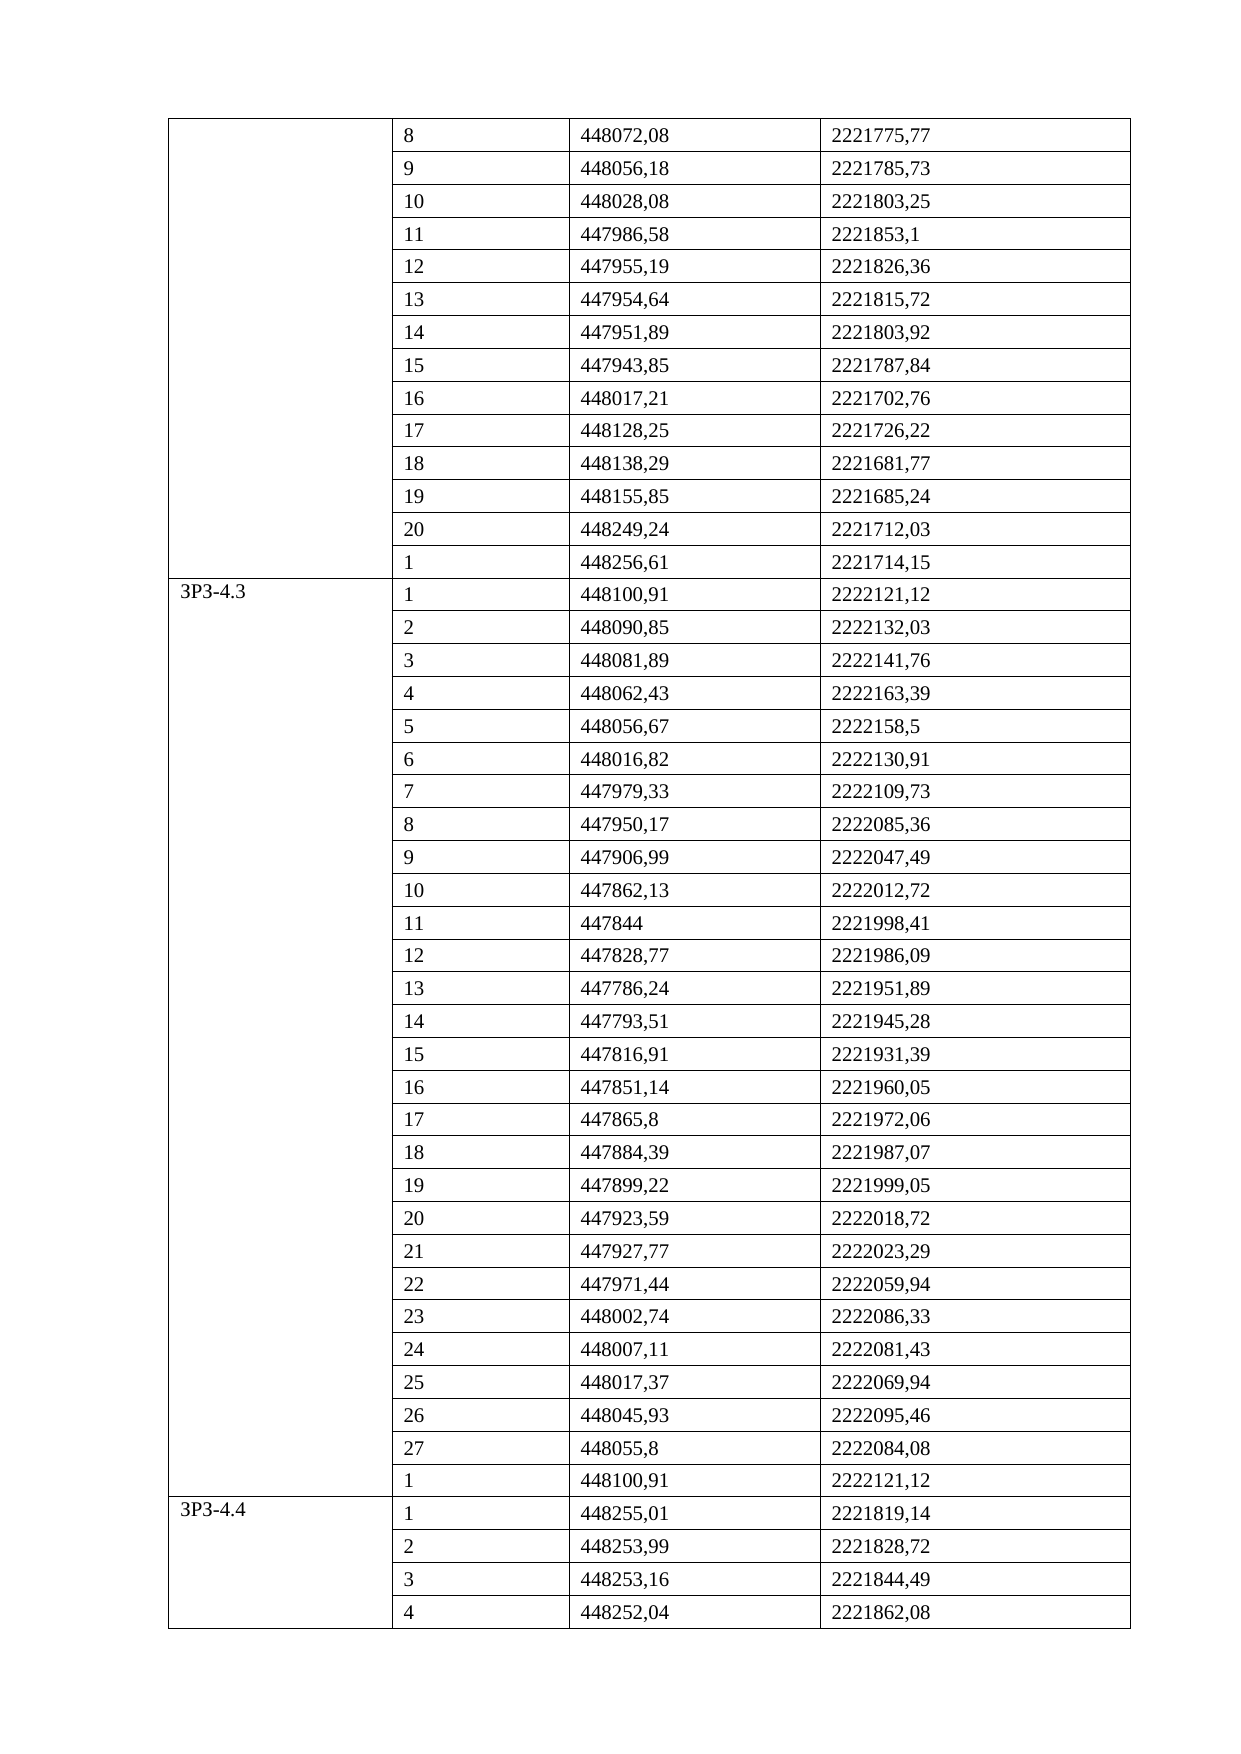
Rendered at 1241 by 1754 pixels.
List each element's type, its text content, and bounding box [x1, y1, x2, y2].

table_cell 13 [393, 972, 569, 1004]
table_cell 2222023,29 [821, 1235, 1130, 1267]
table_cell 18 [393, 1136, 569, 1168]
table_cell 21 [393, 1235, 569, 1267]
table_cell 448253,99 [570, 1530, 820, 1562]
table_cell 2221960,05 [821, 1071, 1130, 1102]
table_cell 447971,44 [570, 1268, 820, 1299]
table_cell 2221787,84 [821, 349, 1130, 381]
table_cell 2222086,33 [821, 1300, 1130, 1332]
table_cell 24 [393, 1333, 569, 1365]
table_cell 11 [393, 218, 569, 249]
table_cell 448056,18 [570, 152, 820, 184]
table_cell 447793,51 [570, 1005, 820, 1037]
table_cell 1 [393, 1497, 569, 1529]
table_cell 447951,89 [570, 316, 820, 348]
table_cell 448056,67 [570, 710, 820, 742]
table_cell ЗРЗ-4.4 [169, 1497, 392, 1627]
table_cell 19 [393, 1169, 569, 1201]
table_cell 448100,91 [570, 579, 820, 610]
table_cell 3 [393, 1563, 569, 1595]
table_cell 2222132,03 [821, 611, 1130, 643]
table_cell 2221862,08 [821, 1596, 1130, 1627]
table_cell 448253,16 [570, 1563, 820, 1595]
table_cell 447943,85 [570, 349, 820, 381]
table_cell 2221986,09 [821, 940, 1130, 971]
table_cell 2221931,39 [821, 1038, 1130, 1070]
table_cell 8 [393, 808, 569, 840]
table_cell 448002,74 [570, 1300, 820, 1332]
table_cell 2221775,77 [821, 119, 1130, 151]
table_cell 447950,17 [570, 808, 820, 840]
table_cell 2222059,94 [821, 1268, 1130, 1299]
table_cell 2221702,76 [821, 382, 1130, 413]
table_cell 2222163,39 [821, 677, 1130, 709]
table_cell 3 [393, 644, 569, 676]
table_cell 448017,37 [570, 1366, 820, 1398]
table_cell 2221844,49 [821, 1563, 1130, 1595]
table_cell 447927,77 [570, 1235, 820, 1267]
table_cell 2221999,05 [821, 1169, 1130, 1201]
table_cell 448128,25 [570, 415, 820, 446]
table_cell 2222012,72 [821, 874, 1130, 906]
table_cell 2222047,49 [821, 841, 1130, 873]
table_cell 2221685,24 [821, 480, 1130, 512]
table_cell 2222109,73 [821, 775, 1130, 807]
table_cell 6 [393, 743, 569, 774]
table_cell 10 [393, 185, 569, 217]
table_cell 9 [393, 152, 569, 184]
table_cell 2221972,06 [821, 1104, 1130, 1135]
table_cell 2221803,92 [821, 316, 1130, 348]
table_cell 448138,29 [570, 447, 820, 479]
table_cell 15 [393, 1038, 569, 1070]
table_cell 448016,82 [570, 743, 820, 774]
table_cell 2222130,91 [821, 743, 1130, 774]
table_cell 448045,93 [570, 1399, 820, 1431]
table_cell 20 [393, 1202, 569, 1234]
table_cell 14 [393, 1005, 569, 1037]
table_cell 2 [393, 1530, 569, 1562]
table_cell 12 [393, 250, 569, 282]
table_cell 448072,08 [570, 119, 820, 151]
table_cell 448062,43 [570, 677, 820, 709]
table_cell 2221987,07 [821, 1136, 1130, 1168]
table_cell 17 [393, 415, 569, 446]
table_cell 2222069,94 [821, 1366, 1130, 1398]
table_cell 447865,8 [570, 1104, 820, 1135]
table_cell 2222121,12 [821, 1465, 1130, 1496]
table_cell 2221853,1 [821, 218, 1130, 249]
table_cell 448055,8 [570, 1432, 820, 1463]
table_cell 2222158,5 [821, 710, 1130, 742]
table_cell 447899,22 [570, 1169, 820, 1201]
table_cell 8 [393, 119, 569, 151]
table_cell 2221826,36 [821, 250, 1130, 282]
table_cell 2221681,77 [821, 447, 1130, 479]
table_cell 2221815,72 [821, 283, 1130, 315]
table_cell 18 [393, 447, 569, 479]
table_cell 2222085,36 [821, 808, 1130, 840]
table_cell 2222141,76 [821, 644, 1130, 676]
table_cell 448017,21 [570, 382, 820, 413]
table_cell 447816,91 [570, 1038, 820, 1070]
table_cell 13 [393, 283, 569, 315]
table_cell ЗРЗ-4.3 [169, 579, 392, 1496]
table_cell 2221803,25 [821, 185, 1130, 217]
table_cell 447828,77 [570, 940, 820, 971]
table_cell 448028,08 [570, 185, 820, 217]
table_cell 11 [393, 907, 569, 938]
table_cell 14 [393, 316, 569, 348]
table_cell 448007,11 [570, 1333, 820, 1365]
table_cell 12 [393, 940, 569, 971]
table_cell 447884,39 [570, 1136, 820, 1168]
table_cell 1 [393, 579, 569, 610]
table_cell 1 [393, 546, 569, 577]
table_cell 17 [393, 1104, 569, 1135]
table_cell 447844 [570, 907, 820, 938]
table_cell 20 [393, 513, 569, 545]
table_cell 16 [393, 1071, 569, 1102]
table_cell 22 [393, 1268, 569, 1299]
table_cell 26 [393, 1399, 569, 1431]
table_cell 447955,19 [570, 250, 820, 282]
table_cell 2 [393, 611, 569, 643]
table_cell 448081,89 [570, 644, 820, 676]
table_cell 4 [393, 1596, 569, 1627]
table_cell 2221714,15 [821, 546, 1130, 577]
table_cell 447986,58 [570, 218, 820, 249]
table_cell 447923,59 [570, 1202, 820, 1234]
table_cell 448155,85 [570, 480, 820, 512]
table_cell 2222121,12 [821, 579, 1130, 610]
table_cell 448255,01 [570, 1497, 820, 1529]
table_cell 23 [393, 1300, 569, 1332]
table_cell 2221819,14 [821, 1497, 1130, 1529]
table_cell 2222084,08 [821, 1432, 1130, 1463]
table_cell 5 [393, 710, 569, 742]
table_cell 25 [393, 1366, 569, 1398]
table_cell 447786,24 [570, 972, 820, 1004]
table_cell 16 [393, 382, 569, 413]
table_cell 4 [393, 677, 569, 709]
table_cell 448100,91 [570, 1465, 820, 1496]
table_cell 447979,33 [570, 775, 820, 807]
table_cell 9 [393, 841, 569, 873]
table_cell 27 [393, 1432, 569, 1463]
table_cell 448090,85 [570, 611, 820, 643]
table_cell 2222018,72 [821, 1202, 1130, 1234]
table_cell 448252,04 [570, 1596, 820, 1627]
table_cell 15 [393, 349, 569, 381]
table_cell 2221828,72 [821, 1530, 1130, 1562]
table_cell 447954,64 [570, 283, 820, 315]
table_cell 447862,13 [570, 874, 820, 906]
table_cell 2221998,41 [821, 907, 1130, 938]
table_cell 448249,24 [570, 513, 820, 545]
table_cell 10 [393, 874, 569, 906]
table_cell 447851,14 [570, 1071, 820, 1102]
table_cell 2221945,28 [821, 1005, 1130, 1037]
table_cell 2221712,03 [821, 513, 1130, 545]
table_cell 2222081,43 [821, 1333, 1130, 1365]
table_cell 2221785,73 [821, 152, 1130, 184]
table_cell 2222095,46 [821, 1399, 1130, 1431]
table_cell 448256,61 [570, 546, 820, 577]
table_cell 2221726,22 [821, 415, 1130, 446]
table_cell 19 [393, 480, 569, 512]
table_cell 7 [393, 775, 569, 807]
table_cell 2221951,89 [821, 972, 1130, 1004]
table_cell 447906,99 [570, 841, 820, 873]
table_cell 1 [393, 1465, 569, 1496]
